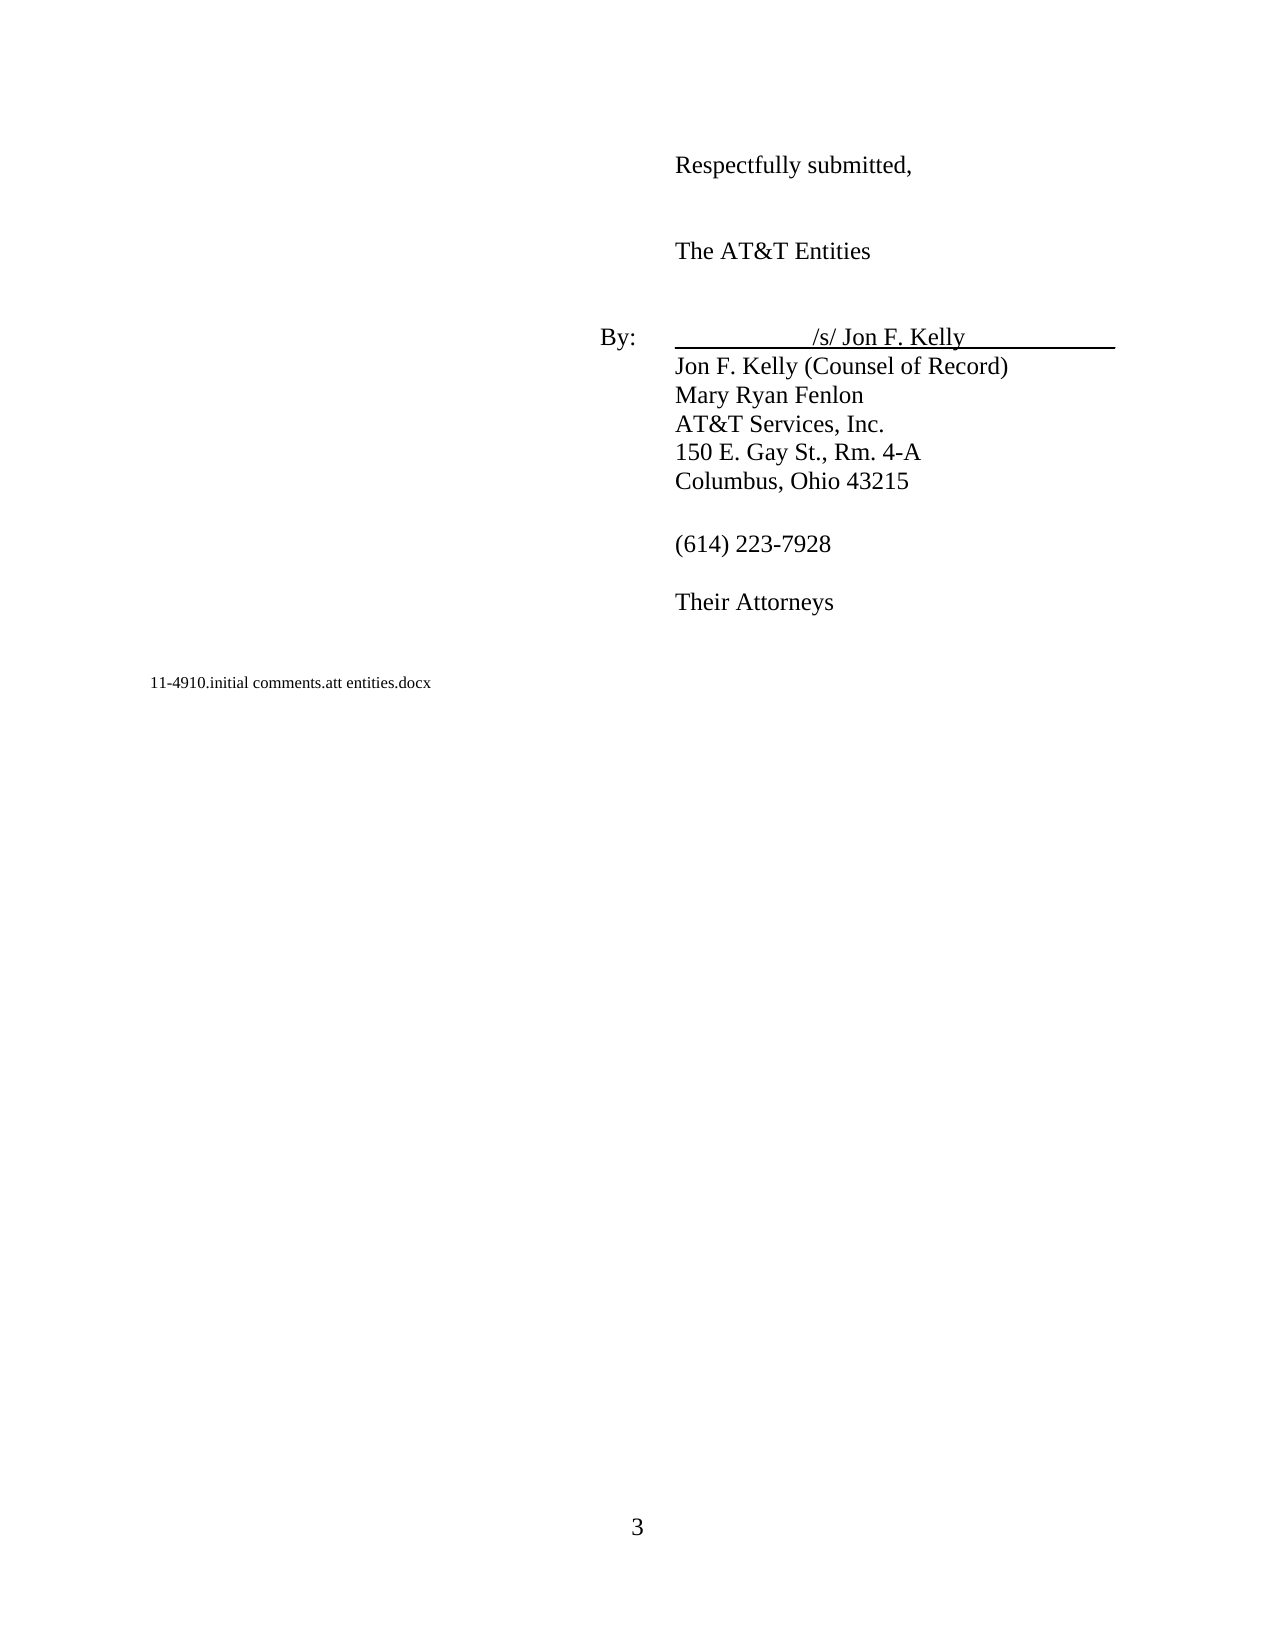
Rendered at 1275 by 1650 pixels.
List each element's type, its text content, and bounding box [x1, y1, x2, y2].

text By: ___________/s/ Jon F. Kelly____________ [150, 322, 1125, 351]
text Mary Ryan Fenlon [150, 380, 1125, 409]
text AT&T Services, Inc. [150, 409, 1125, 437]
text The AT&T Entities [150, 236, 1125, 265]
text (614) 223-7928 [150, 529, 1125, 558]
text Respectfully submitted, [150, 150, 1125, 179]
text 11-4910.initial comments.att entities.docx [150, 673, 1125, 692]
text Columbus, Ohio 43215 [150, 466, 1125, 495]
text Their Attorneys [150, 587, 1125, 615]
text Jon F. Kelly (Counsel of Record) [150, 351, 1125, 380]
text 150 E. Gay St., Rm. 4-A [150, 437, 1125, 466]
